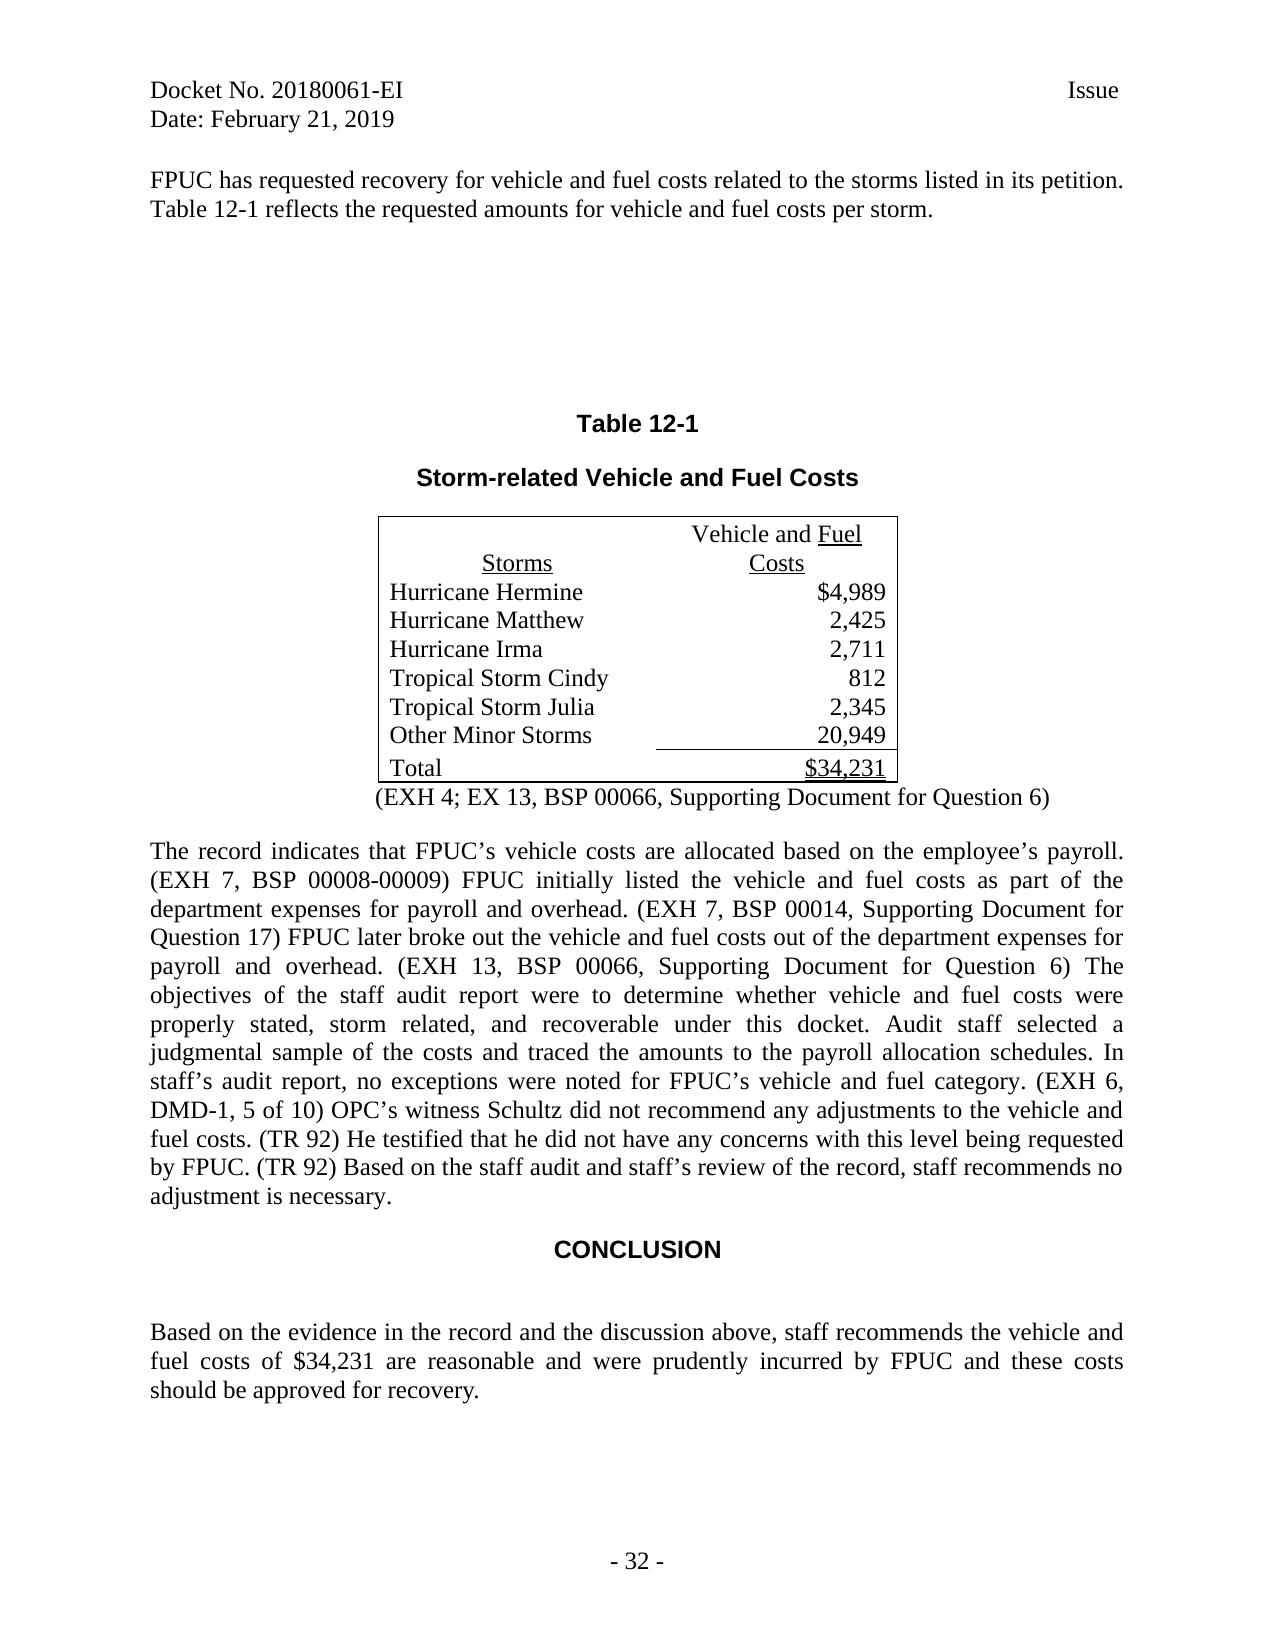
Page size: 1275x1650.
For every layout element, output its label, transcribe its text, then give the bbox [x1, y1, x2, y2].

text FPUC has requested recovery for vehicle and fuel costs related to the storms listed in its petition. Table 12-1 reflects the requested amounts for vehicle and fuel costs per storm. [150, 165, 1125, 222]
table_cell Tropical Storm Cindy [379, 663, 656, 692]
text (EXH 4; EX 13, BSP 00066, Supporting Document for Question 6) [375, 782, 1125, 811]
table_header Vehicle and Fuel Costs [656, 517, 897, 577]
table_cell 2,711 [656, 634, 897, 663]
table_cell Hurricane Matthew [379, 605, 656, 634]
table_header Storms [379, 517, 656, 577]
table_cell Other Minor Storms [379, 720, 656, 749]
text The record indicates that FPUC’s vehicle costs are allocated based on the employee’s payroll. (EXH 7, BSP 00008-00009) FPUC initially listed the vehicle and fuel costs as part of the department expenses for payroll and overhead. (EXH 7, BSP 00014, Supporting Document for Question 17) FPUC later broke out the vehicle and fuel costs out of the department expenses for payroll and overhead. (EXH 13, BSP 00066, Supporting Document for Question 6) The objectives of the staff audit report were to determine whether vehicle and fuel costs were properly stated, storm related, and recoverable under this docket. Audit staff selected a judgmental sample of the costs and traced the amounts to the payroll allocation schedules. In staff’s audit report, no exceptions were noted for FPUC’s vehicle and fuel category. (EXH 6, DMD-1, 5 of 10) OPC’s witness Schultz did not recommend any adjustments to the vehicle and fuel costs. (TR 92) He testified that he did not have any concerns with this level being requested by FPUC. (TR 92) Based on the staff audit and staff’s review of the record, staff recommends no adjustment is necessary. [150, 836, 1125, 1210]
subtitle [150, 1317, 1125, 1404]
table_cell Hurricane Hermine [379, 577, 656, 605]
table_cell 20,949 [656, 720, 897, 749]
table_cell 812 [656, 663, 897, 692]
table_cell Total [379, 749, 656, 781]
text Table 12-1 [150, 409, 1125, 437]
table_cell 2,345 [656, 692, 897, 720]
table_cell $4,989 [656, 577, 897, 605]
table_cell Tropical Storm Julia [379, 692, 656, 720]
text Storm-related Vehicle and Fuel Costs [150, 462, 1125, 491]
table_cell Hurricane Irma [379, 634, 656, 663]
table_cell $34,231 [656, 750, 897, 781]
text CONCLUSION [150, 1235, 1125, 1292]
table_cell 2,425 [656, 605, 897, 634]
